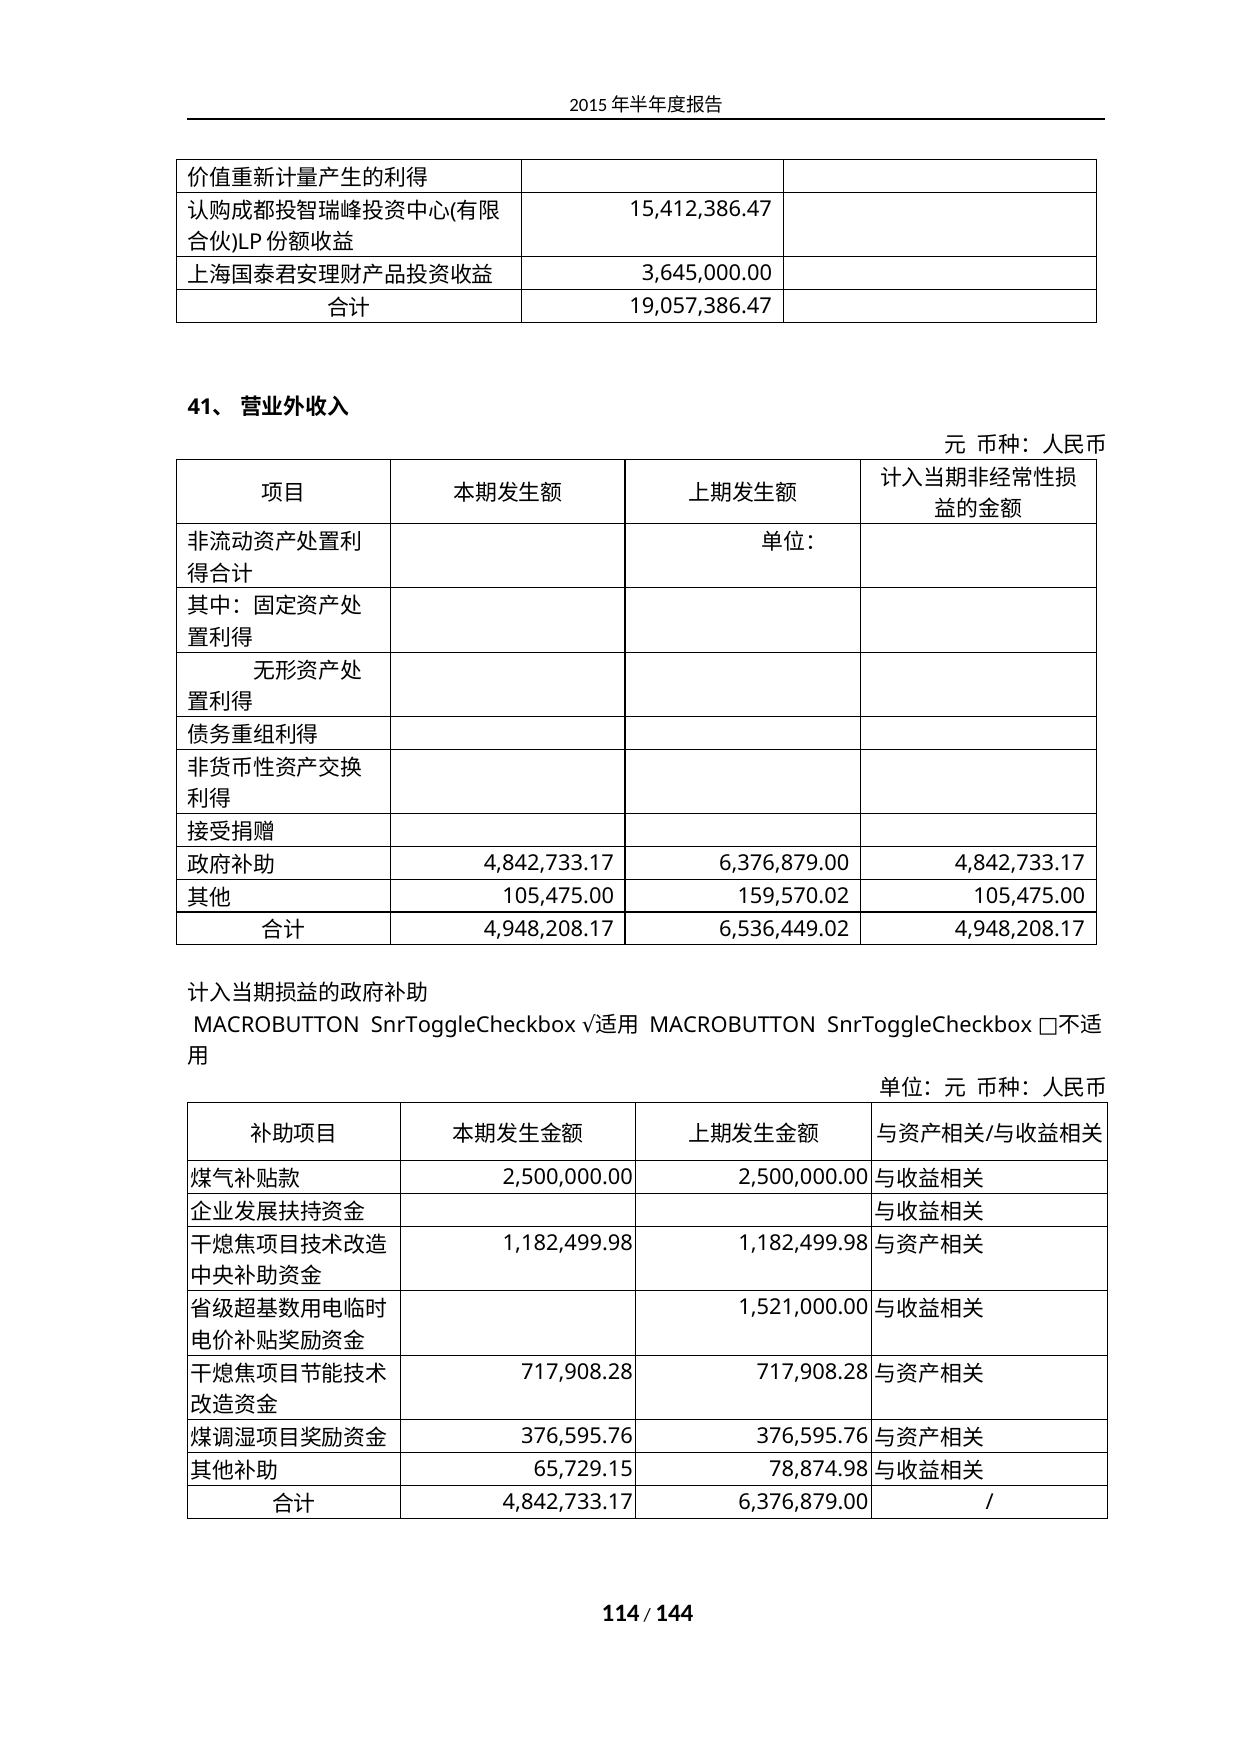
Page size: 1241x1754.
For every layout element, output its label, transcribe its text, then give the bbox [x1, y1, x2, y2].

subtitle 营业外收入 [187, 389, 1107, 420]
